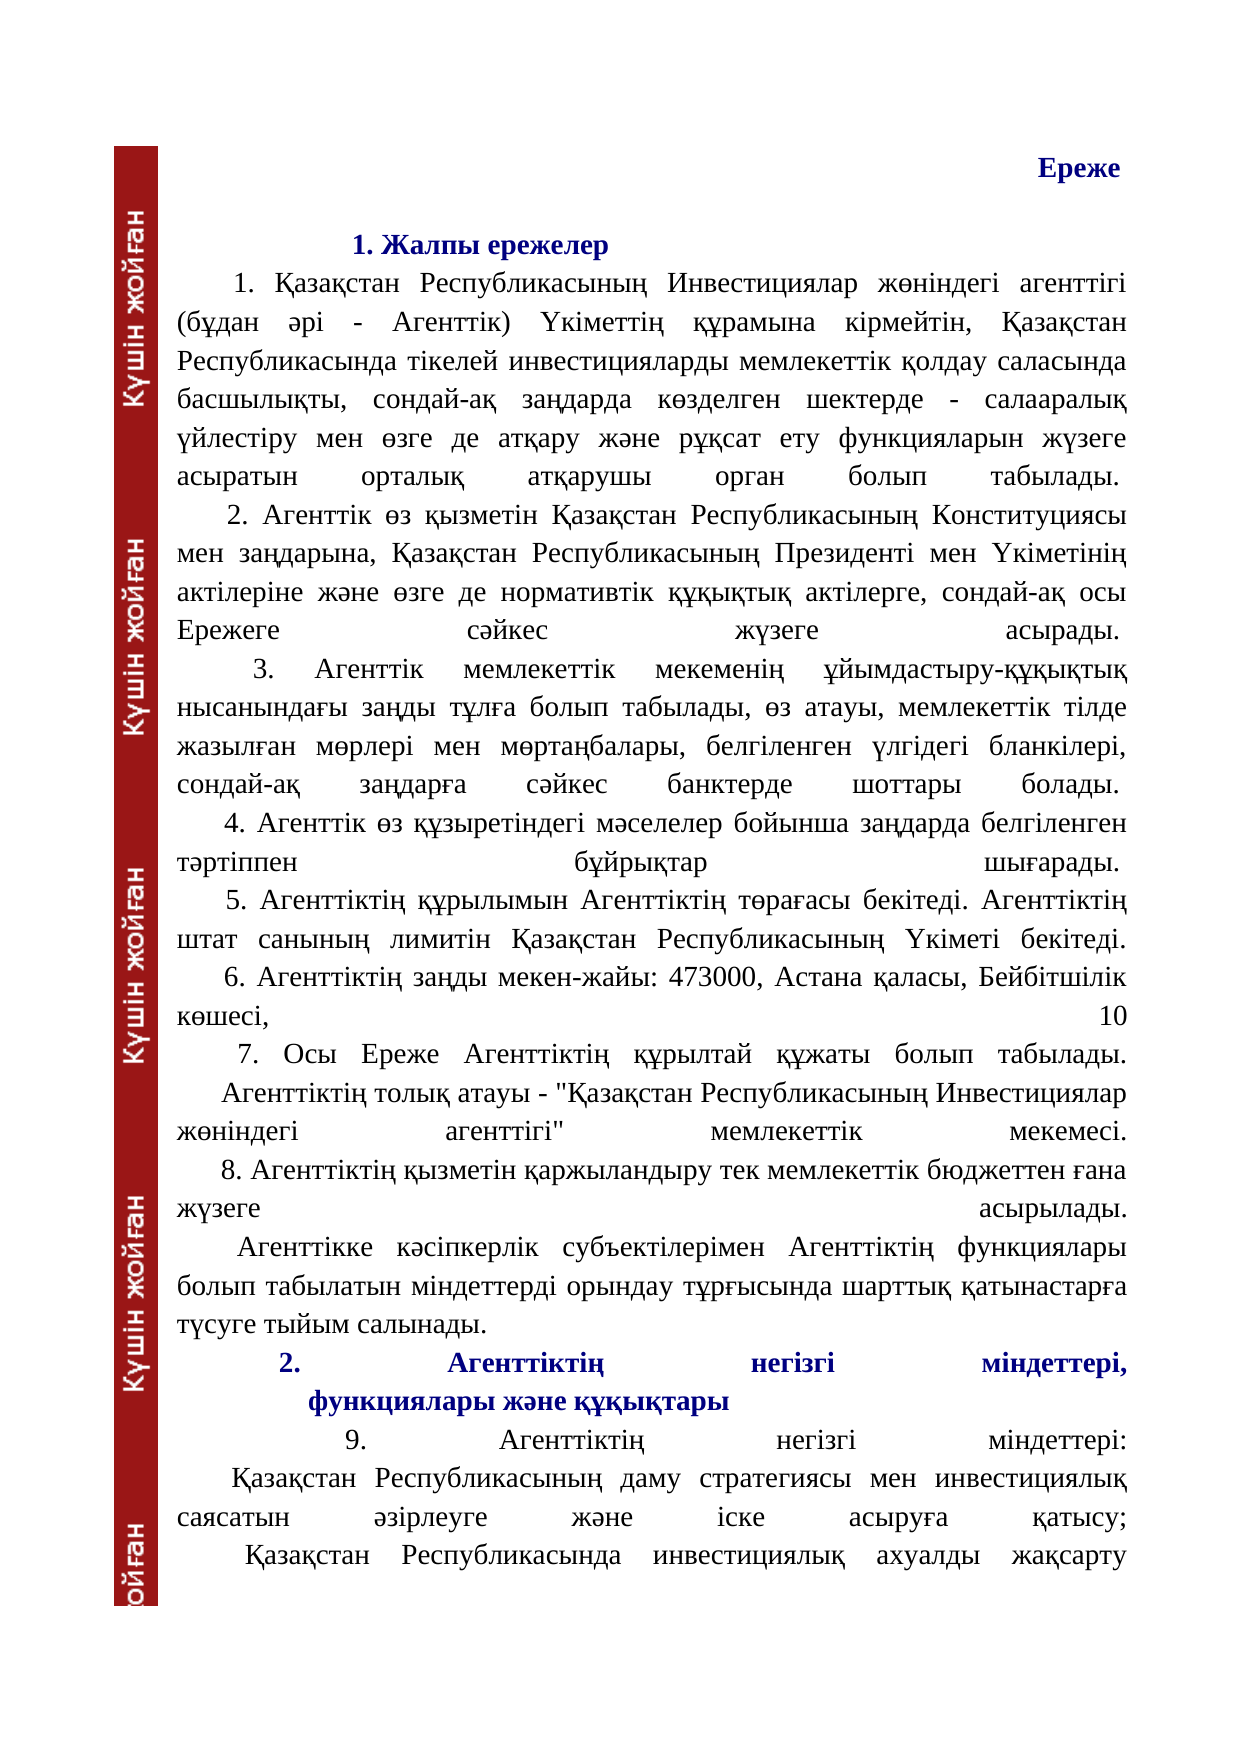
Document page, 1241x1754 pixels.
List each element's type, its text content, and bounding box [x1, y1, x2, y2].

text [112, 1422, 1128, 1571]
picture [114, 146, 158, 150]
text 1. Қазақстан Республикасының Инвестициялар жөніндегі агенттігі (бұдан әрі - Агенттік) Үкіметтің құрамына кірмейтін, Қазақстан Республикасында тікелей инвестицияларды мемлекеттік қолдау саласында басшылықты, сондай-ақ заңдарда көзделген шектерде - салааралық үйлестіру мен өзге де атқару және рұқсат ету функцияларын жүзеге асыратын орталық атқарушы орган болып табылады. 2. Агенттік өз қызметін Қазақстан Республикасының Конституциясы мен заңдарына, Қазақстан Республикасының Президенті мен Үкіметінің актілеріне және өзге де нормативтік құқықтық актілерге, сондай-ақ осы Ережеге сәйкес жүзеге асырады. 3. Агенттік мемлекеттік мекеменің ұйымдастыру-құқықтық нысанындағы заңды тұлға болып табылады, өз атауы, мемлекеттік тілде жазылған мөрлері мен мөртаңбалары, белгіленген үлгідегі бланкілері, сондай-ақ заңдарға сәйкес банктерде шоттары болады. 4. Агенттік өз құзыретіндегі мәселелер бойынша заңдарда белгіленген тәртіппен бұйрықтар шығарады. 5. Агенттіктің құрылымын Агенттіктің төрағасы бекітеді. Агенттіктің штат санының лимитін Қазақстан Республикасының Үкіметі бекітеді. 6. Агенттіктің заңды мекен-жайы: 473000, Астана қаласы, Бейбітшілік көшесі, 10 7. Осы Ереже Агенттіктің құрылтай құжаты болып табылады. Агенттіктің толық атауы - "Қазақстан Республикасының Инвестициялар жөніндегі агенттігі" мемлекеттік мекемесі. 8. Агенттіктің қызметін қаржыландыру тек мемлекеттік бюджеттен ғана жүзеге асырылады. Агенттікке кәсіпкерлік субъектілерімен Агенттіктің функциялары болып табылатын міндеттерді орындау тұрғысында шарттық қатынастарға түсуге тыйым салынады. [112, 266, 1128, 1340]
picture [114, 261, 158, 266]
picture [114, 1417, 158, 1422]
picture [114, 1340, 158, 1345]
text 2. Агенттіктің негізгі міндеттері, функциялары және құқықтары [112, 1345, 1128, 1417]
picture [114, 1571, 158, 1606]
